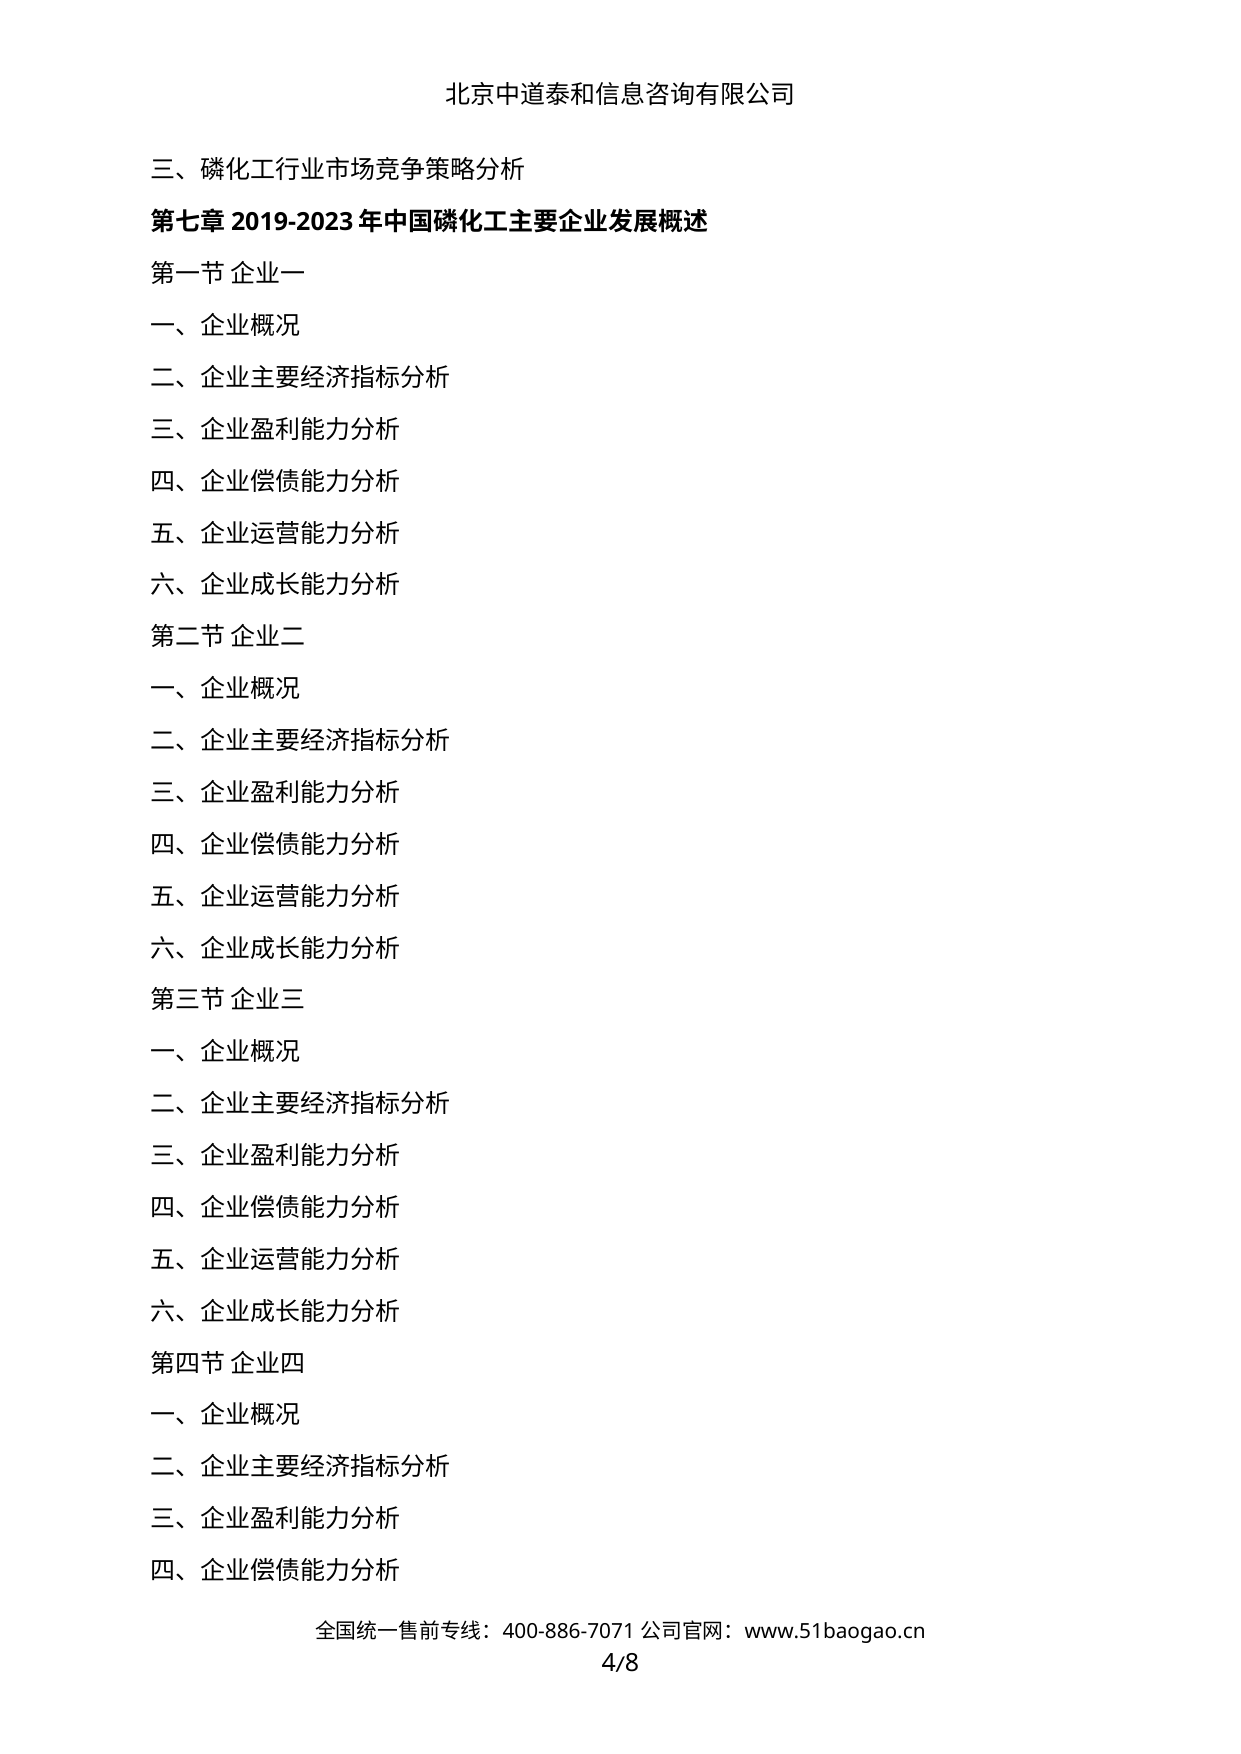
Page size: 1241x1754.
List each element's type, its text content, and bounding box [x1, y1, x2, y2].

text 六、企业成长能力分析 [150, 1291, 1090, 1327]
text 第三节 企业三 [150, 980, 1090, 1016]
text 四、企业偿债能力分析 [150, 461, 1090, 497]
text 第二节 企业二 [150, 617, 1090, 653]
text 五、企业运营能力分析 [150, 876, 1090, 912]
text 第七章 2019-2023年中国磷化工主要企业发展概述 [150, 202, 1090, 238]
text 第一节 企业一 [150, 254, 1090, 290]
text 五、企业运营能力分析 [150, 513, 1090, 549]
text 三、磷化工行业市场竞争策略分析 [150, 150, 1090, 186]
text 一、企业概况 [150, 306, 1090, 342]
text 二、企业主要经济指标分析 [150, 1084, 1090, 1120]
text 一、企业概况 [150, 1032, 1090, 1068]
text 三、企业盈利能力分析 [150, 409, 1090, 446]
text 四、企业偿债能力分析 [150, 1551, 1090, 1587]
text 二、企业主要经济指标分析 [150, 357, 1090, 394]
text 第四节 企业四 [150, 1343, 1090, 1379]
text 二、企业主要经济指标分析 [150, 721, 1090, 757]
text 三、企业盈利能力分析 [150, 1136, 1090, 1172]
text 四、企业偿债能力分析 [150, 1187, 1090, 1224]
text 二、企业主要经济指标分析 [150, 1447, 1090, 1483]
text 四、企业偿债能力分析 [150, 824, 1090, 861]
text 一、企业概况 [150, 669, 1090, 705]
text 五、企业运营能力分析 [150, 1239, 1090, 1276]
text 一、企业概况 [150, 1395, 1090, 1431]
text 三、企业盈利能力分析 [150, 1499, 1090, 1535]
text 三、企业盈利能力分析 [150, 772, 1090, 809]
text 六、企业成长能力分析 [150, 565, 1090, 601]
text 六、企业成长能力分析 [150, 928, 1090, 964]
